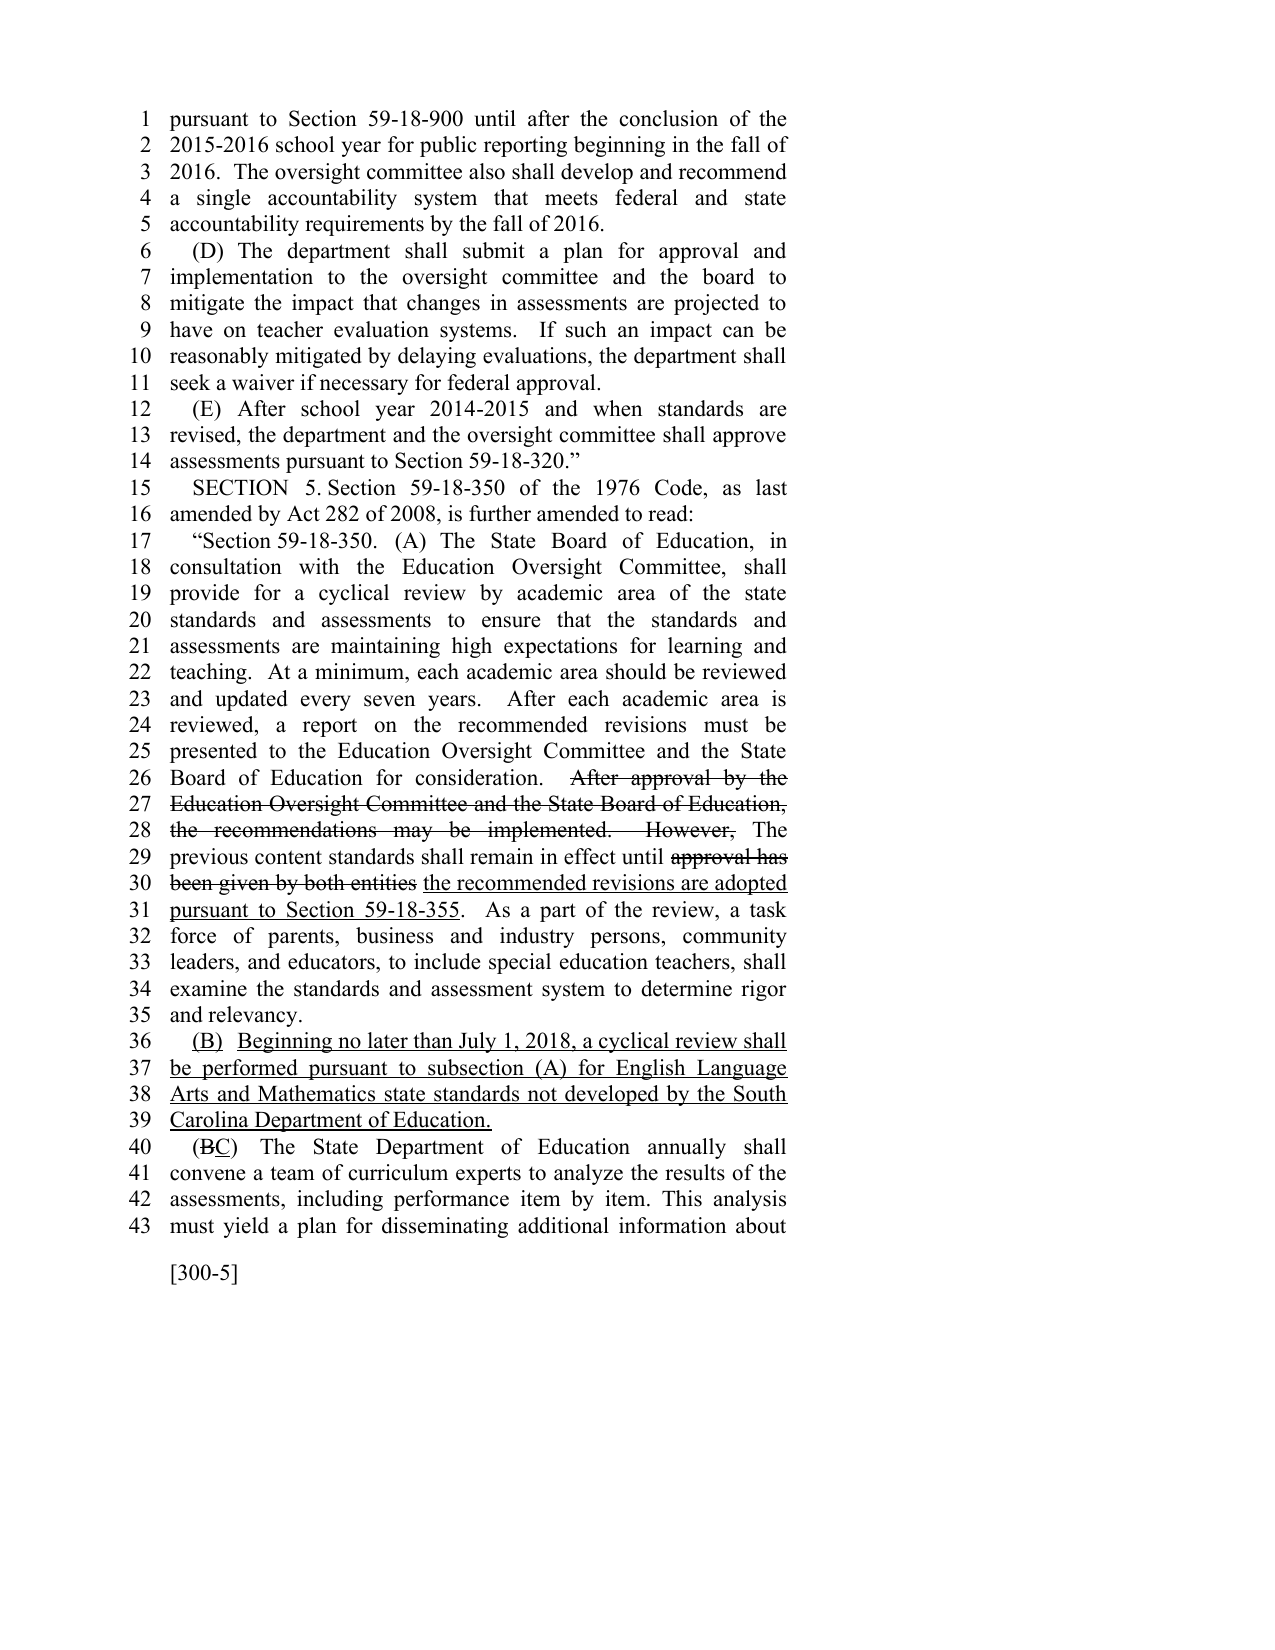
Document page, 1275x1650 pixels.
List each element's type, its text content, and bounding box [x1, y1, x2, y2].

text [169, 1133, 787, 1238]
text SECTION 5. Section 59-18-350 of the 1976 Code, as last amended by Act 282 of 2008, is further amended to read: [169, 474, 787, 527]
text “Section 59-18-350. (A) The State Board of Education, in consultation with the Education Oversight Committee, shall provide for a cyclical review by academic area of the state standards and assessments to ensure that the standards and assessments are maintaining high expectations for learning and teaching. At a minimum, each academic area should be reviewed and updated every seven years. After each academic area is reviewed, a report on the recommended revisions must be presented to the Education Oversight Committee and the State Board of Education for consideration. After approval by the Education Oversight Committee and the State Board of Education, the recommendations may be implemented. However, The previous content standards shall remain in effect until approval has been given by both entities the recommended revisions are adopted pursuant to Section 59-18-355. As a part of the review, a task force of parents, business and industry persons, community leaders, and educators, to include special education teachers, shall examine the standards and assessment system to determine rigor and relevancy. [169, 806, 787, 1027]
text (D) The department shall submit a plan for approval and implementation to the oversight committee and the board to mitigate the impact that changes in assessments are projected to have on teacher evaluation systems. If such an impact can be reasonably mitigated by delaying evaluations, the department shall seek a waiver if necessary for federal approval. [169, 237, 787, 395]
text (B) Beginning no later than July 1, 2018, a cyclical review shall be performed pursuant to subsection (A) for English Language Arts and Mathematics state standards not developed by the South Carolina Department of Education. [169, 1078, 787, 1103]
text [169, 105, 787, 237]
text (E) After school year 2014-2015 and when standards are revised, the department and the oversight committee shall approve assessments pursuant to Section 59-18-320.” [169, 395, 787, 474]
text “Section 59-18-350. (A) The State Board of Education, in consultation with the Education Oversight Committee, shall provide for a cyclical review by academic area of the state standards and assessments to ensure that the standards and assessments are maintaining high expectations for learning and teaching. At a minimum, each academic area should be reviewed and updated every seven years. After each academic area is reviewed, a report on the recommended revisions must be presented to the Education Oversight Committee and the State Board of Education for consideration. After approval by the Education Oversight Committee and the State Board of Education, the recommendations may be implemented. However, The previous content standards shall remain in effect until approval has been given by both entities the recommended revisions are adopted pursuant to Section 59-18-355. As a part of the review, a task force of parents, business and industry persons, community leaders, and educators, to include special education teachers, shall examine the standards and assessment system to determine rigor and relevancy. [169, 527, 787, 805]
text (B) Beginning no later than July 1, 2018, a cyclical review shall be performed pursuant to subsection (A) for English Language Arts and Mathematics state standards not developed by the South Carolina Department of Education. [169, 1027, 787, 1077]
text (B) Beginning no later than July 1, 2018, a cyclical review shall be performed pursuant to subsection (A) for English Language Arts and Mathematics state standards not developed by the South Carolina Department of Education. [169, 1104, 787, 1133]
